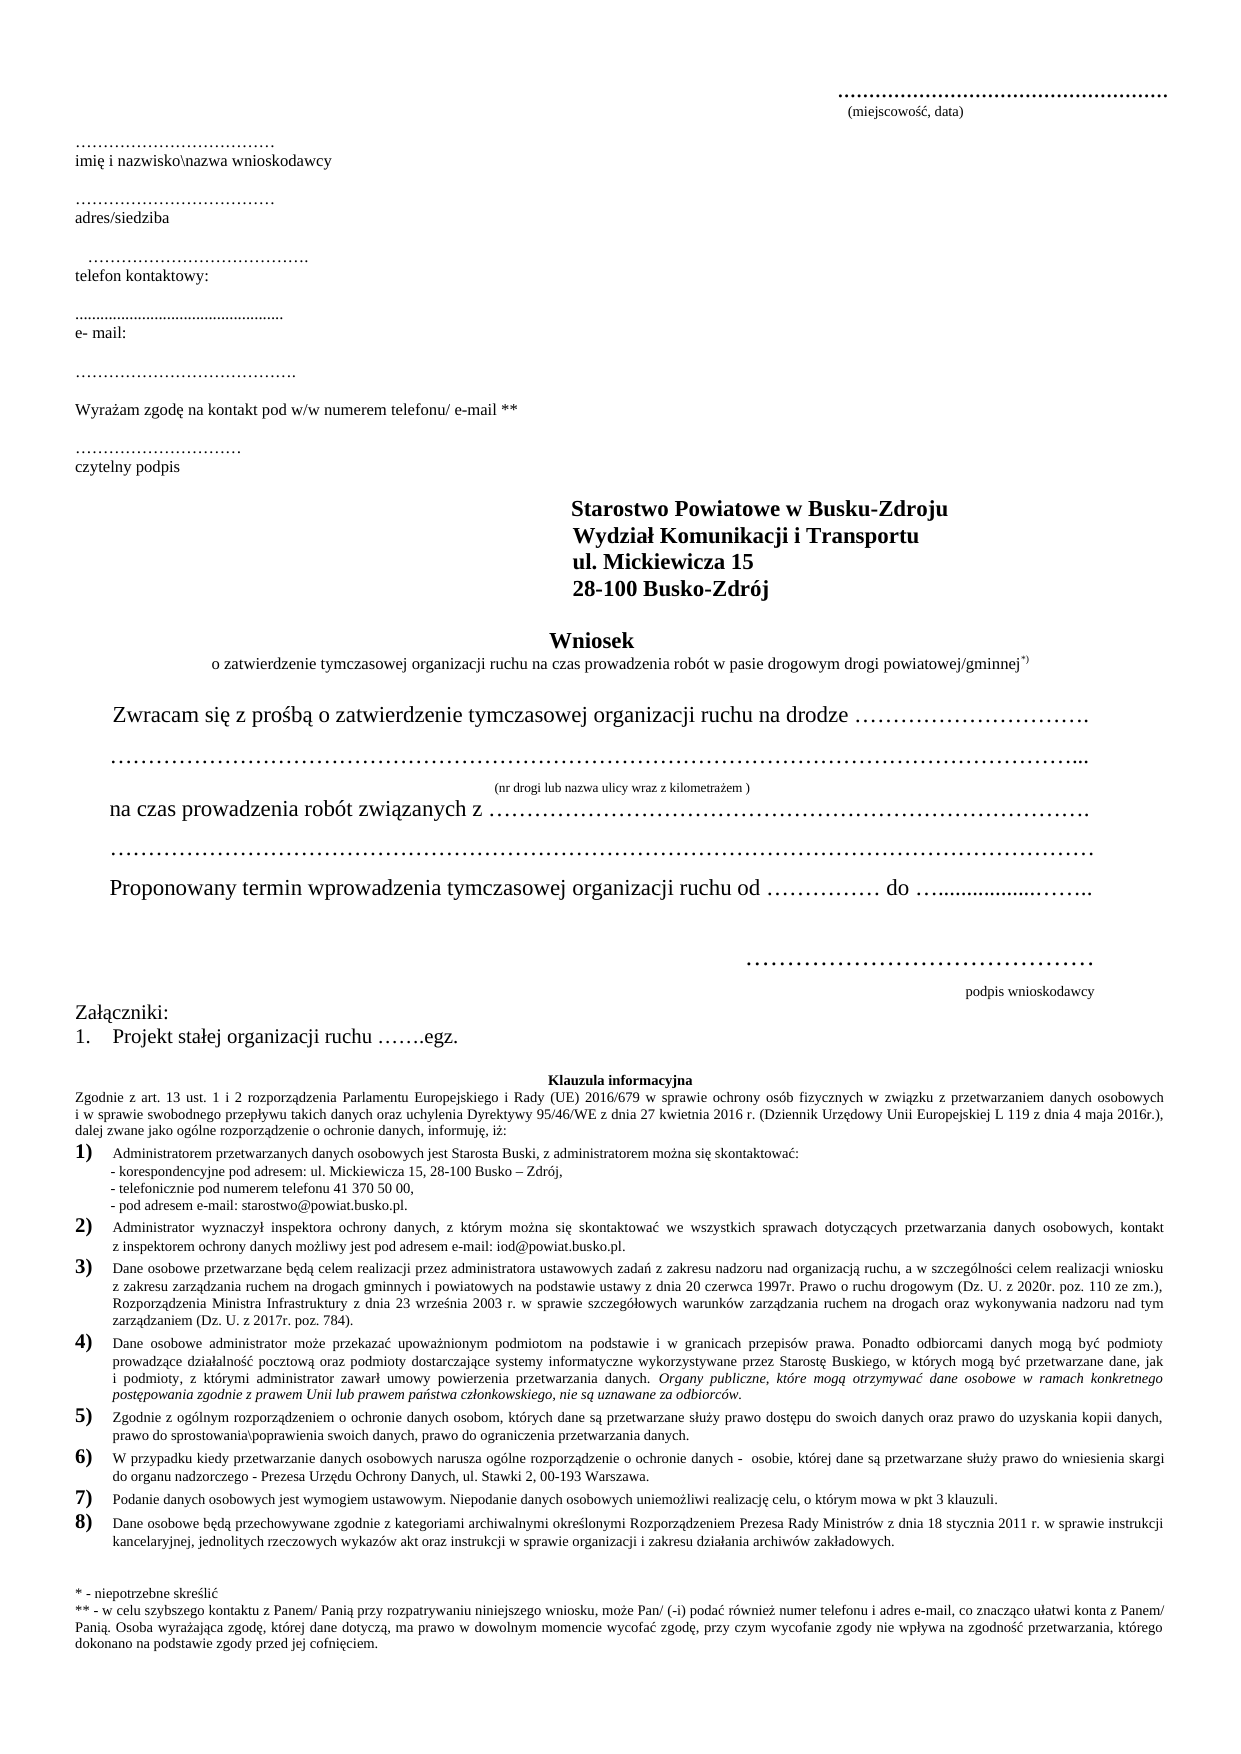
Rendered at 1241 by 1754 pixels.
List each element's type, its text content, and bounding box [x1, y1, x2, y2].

text .................................................. [75, 304, 1165, 323]
text 28-100 Busko-Zdrój [75, 574, 1165, 601]
list Dane osobowe będą przechowywane zgodnie z kategoriami archiwalnymi określonymi Rozporządzeniem Prezesa Rady Ministrów z dnia 18 stycznia 2011 r. w sprawie instrukcji kancelaryjnej, jednolitych rzeczowych wykazów akt oraz instrukcji w sprawie organizacji i zakresu działania archiwów zakładowych. [75, 1509, 1165, 1549]
list Zgodnie z ogólnym rozporządzeniem o ochronie danych osobom, których dane są przetwarzane służy prawo dostępu do swoich danych oraz prawo do uzyskania kopii danych, prawo do sprostowania\poprawienia swoich danych, prawo do ograniczenia przetwarzania danych. [75, 1403, 1165, 1444]
text e- mail: [75, 323, 1165, 342]
text ………………………… [75, 438, 1165, 457]
list W przypadku kiedy przetwarzanie danych osobowych narusza ogólne rozporządzenie o ochronie danych - osobie, której dane są przetwarzane służy prawo do wniesienia skargi do organu nadzorczego - Prezesa Urzędu Ochrony Danych, ul. Stawki 2, 00-193 Warszawa. [75, 1444, 1165, 1484]
text Załączniki: [75, 1000, 1165, 1024]
list Dane osobowe administrator może przekazać upoważnionym podmiotom na podstawie i w granicach przepisów prawa. Ponadto odbiorcami danych mogą być podmioty prowadzące działalność pocztową oraz podmioty dostarczające systemy informatyczne wykorzystywane przez Starostę Buskiego, w których mogą być przetwarzane dane, jak i podmioty, z którymi administrator zawarł umowy powierzenia przetwarzania danych. Organy publiczne, które mogą otrzymywać dane osobowe w ramach konkretnego postępowania zgodnie z prawem Unii lub prawem państwa członkowskiego, nie są uznawane za odbiorców. [75, 1328, 1165, 1403]
text imię i nazwisko\nazwa wnioskodawcy [75, 151, 1165, 170]
text - telefonicznie pod numerem telefonu 41 370 50 00, [110, 1180, 1165, 1197]
text ………………………………………………………………………………………………………………... [75, 742, 1165, 769]
text - pod adresem e-mail: starostwo@powiat.busko.pl. [110, 1197, 1165, 1213]
list Dane osobowe przetwarzane będą celem realizacji przez administratora ustawowych zadań z zakresu nadzoru nad organizacją ruchu, a w szczególności celem realizacji wniosku z zakresu zarządzania ruchem na drogach gminnych i powiatowych na podstawie ustawy z dnia 20 czerwca 1997r. Prawo o ruchu drogowym (Dz. U. z 2020r. poz. 110 ze zm.), Rozporządzenia Ministra Infrastruktury z dnia 23 września 2003 r. w sprawie szczegółowych warunków zarządzania ruchem na drogach oraz wykonywania nadzoru nad tym zarządzaniem (Dz. U. z 2017r. poz. 784). [75, 1254, 1165, 1328]
list Projekt stałej organizacji ruchu …….egz. [75, 1024, 1165, 1048]
text na czas prowadzenia robót związanych z ……………………………………………………………………. [75, 795, 1165, 821]
list Podanie danych osobowych jest wymogiem ustawowym. Niepodanie danych osobowych uniemożliwi realizację celu, o którym mowa w pkt 3 klauzuli. [75, 1484, 1165, 1509]
text Starostwo Powiatowe w Busku-Zdroju [75, 496, 1165, 522]
text …………………………………… podpis wnioskodawcy [63, 942, 1094, 1000]
text czytelny podpis [75, 457, 1165, 476]
text …………………………………. [75, 246, 1165, 266]
text ……………………………… [75, 189, 1165, 208]
text Wydział Komunikacji i Transportu [75, 522, 1165, 548]
text Wniosek [75, 627, 1165, 654]
text …………………………………. [75, 361, 1165, 381]
text adres/siedziba [75, 208, 1165, 227]
text ……………………………… [75, 131, 1165, 151]
text Zgodnie z art. 13 ust. 1 i 2 rozporządzenia Parlamentu Europejskiego i Rady (UE) 2016/679 w sprawie ochrony osób fizycznych w związku z przetwarzaniem danych osobowych i w sprawie swobodnego przepływu takich danych oraz uchylenia Dyrektywy 95/46/WE z dnia 27 kwietnia 2016 r. (Dziennik Urzędowy Unii Europejskiej L 119 z dnia 4 maja 2016r.), dalej zwane jako ogólne rozporządzenie o ochronie danych, informuję, iż: [75, 1089, 1165, 1139]
text Klauzula informacyjna [75, 1072, 1165, 1089]
text ………………………………………………………………………………………………………………… [75, 834, 1165, 861]
text ul. Mickiewicza 15 [75, 548, 1165, 574]
text Proponowany termin wprowadzenia tymczasowej organizacji ruchu od …………… do ….................…….. [75, 874, 1165, 900]
text o zatwierdzenie tymczasowej organizacji ruchu na czas prowadzenia robót w pasie drogowym drogi powiatowej/gminnej*) [75, 654, 1165, 673]
text Wyrażam zgodę na kontakt pod w/w numerem telefonu/ e-mail ** [75, 400, 1165, 419]
text telefon kontaktowy: [75, 266, 1165, 285]
text (nr drogi lub nazwa ulicy wraz z kilometrażem ) [494, 769, 1165, 795]
text - korespondencyjne pod adresem: ul. Mickiewicza 15, 28-100 Busko – Zdrój, [110, 1163, 1165, 1180]
list Administratorem przetwarzanych danych osobowych jest Starosta Buski, z administratorem można się skontaktować: [75, 1139, 1165, 1163]
list Administrator wyznaczył inspektora ochrony danych, z którym można się skontaktować we wszystkich sprawach dotyczących przetwarzania danych osobowych, kontakt z inspektorem ochrony danych możliwy jest pod adresem e-mail: iod@powiat.busko.pl. [75, 1213, 1165, 1254]
text Zwracam się z prośbą o zatwierdzenie tymczasowej organizacji ruchu na drodze …………………………. [75, 702, 1165, 728]
